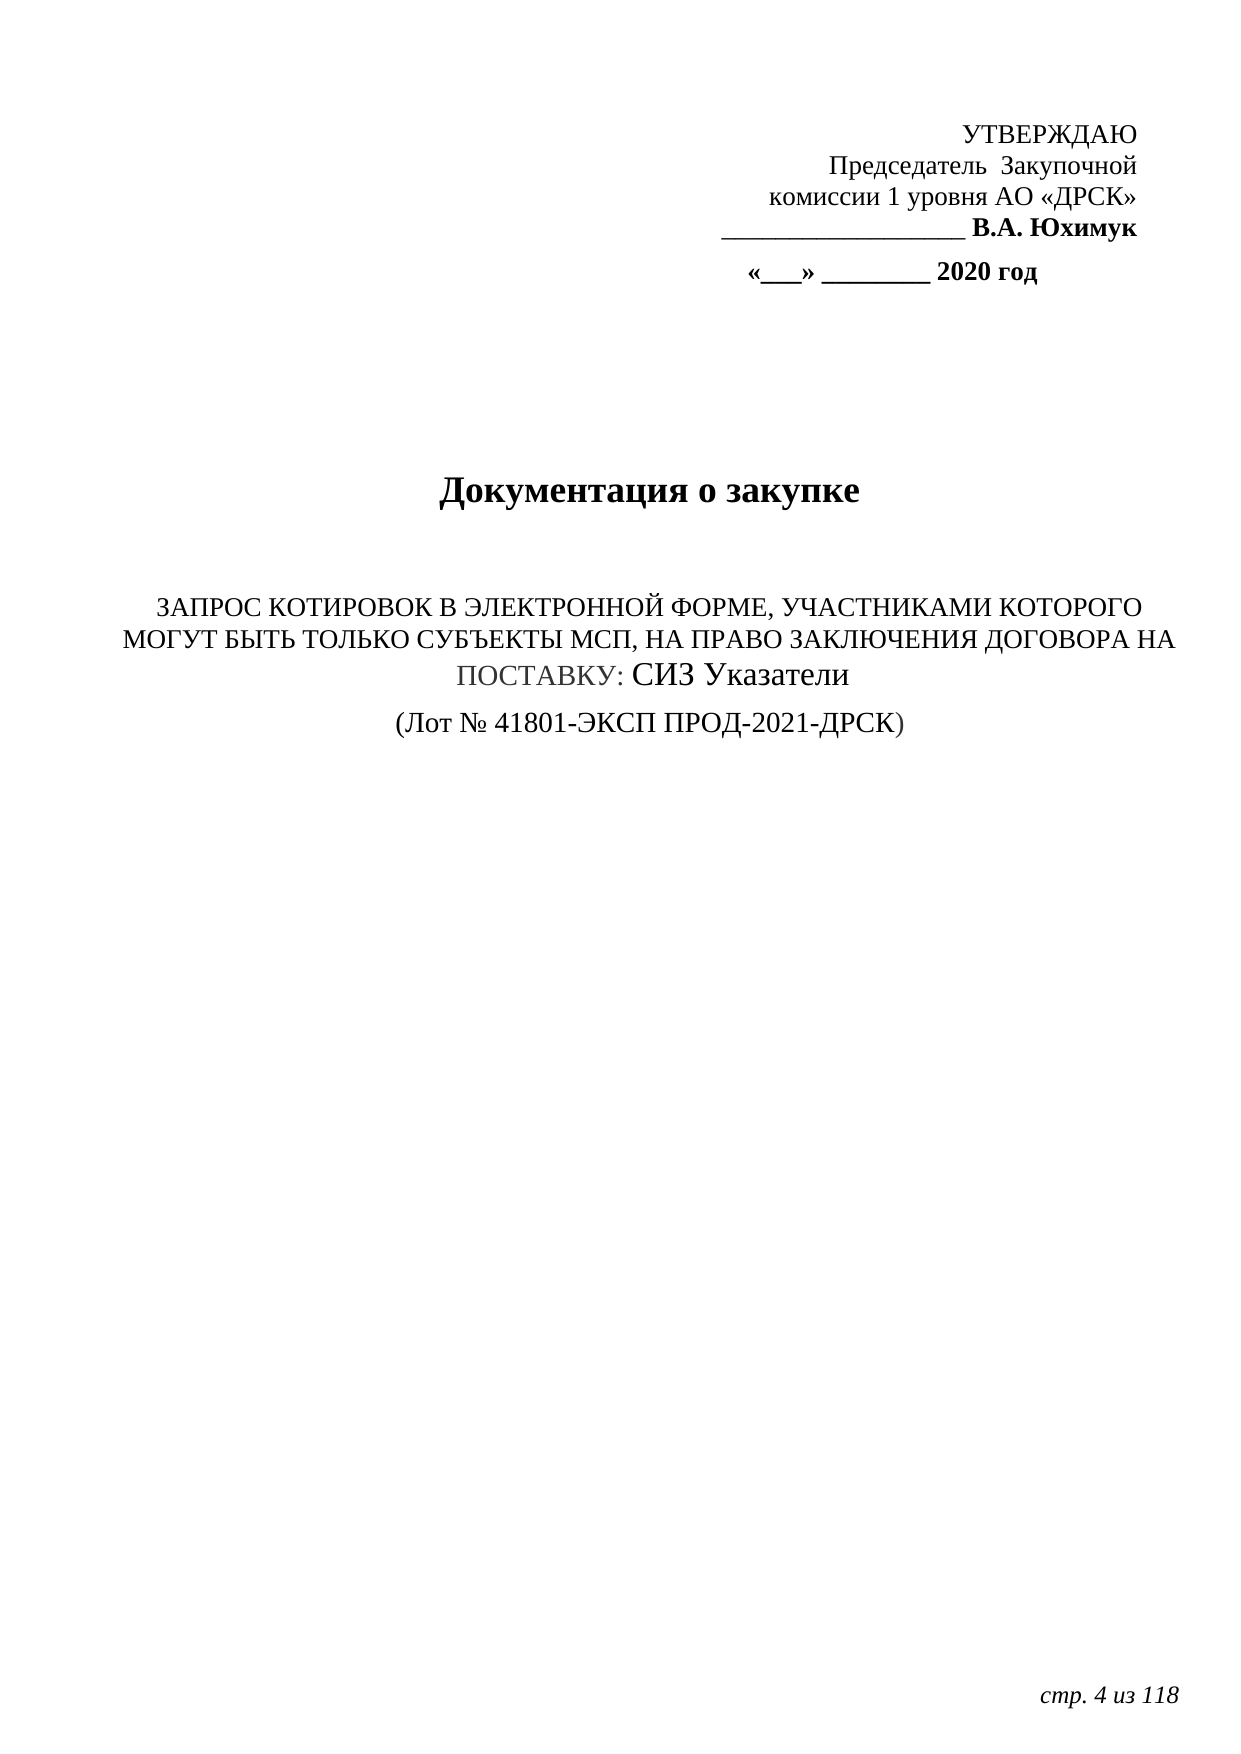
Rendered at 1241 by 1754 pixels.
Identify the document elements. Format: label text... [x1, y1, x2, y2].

text УТВЕРЖДАЮ [604, 118, 1137, 149]
text Председатель Закупочной [605, 149, 1137, 180]
text (Лот № 41801-ЭКСП ПРОД-2021-ДРСК) [118, 705, 1181, 738]
text __________________ В.А. Юхимук [605, 212, 1137, 243]
text Документация о закупке [118, 467, 1181, 510]
text «___» ________ 2020 год [605, 255, 1181, 286]
text комиссии 1 уровня АО «ДРСК» [605, 180, 1137, 212]
text ЗАПРОС КОТИРОВОК В ЭЛЕКТРОННОЙ ФОРМЕ, УЧАСТНИКАМИ КОТОРОГО МОГУТ БЫТЬ ТОЛЬКО СУБЪЕКТЫ МСП, НА ПРАВО ЗАКЛЮЧЕНИЯ ДОГОВОРА НА ПОСТАВКУ: СИЗ Указатели [118, 592, 1181, 692]
